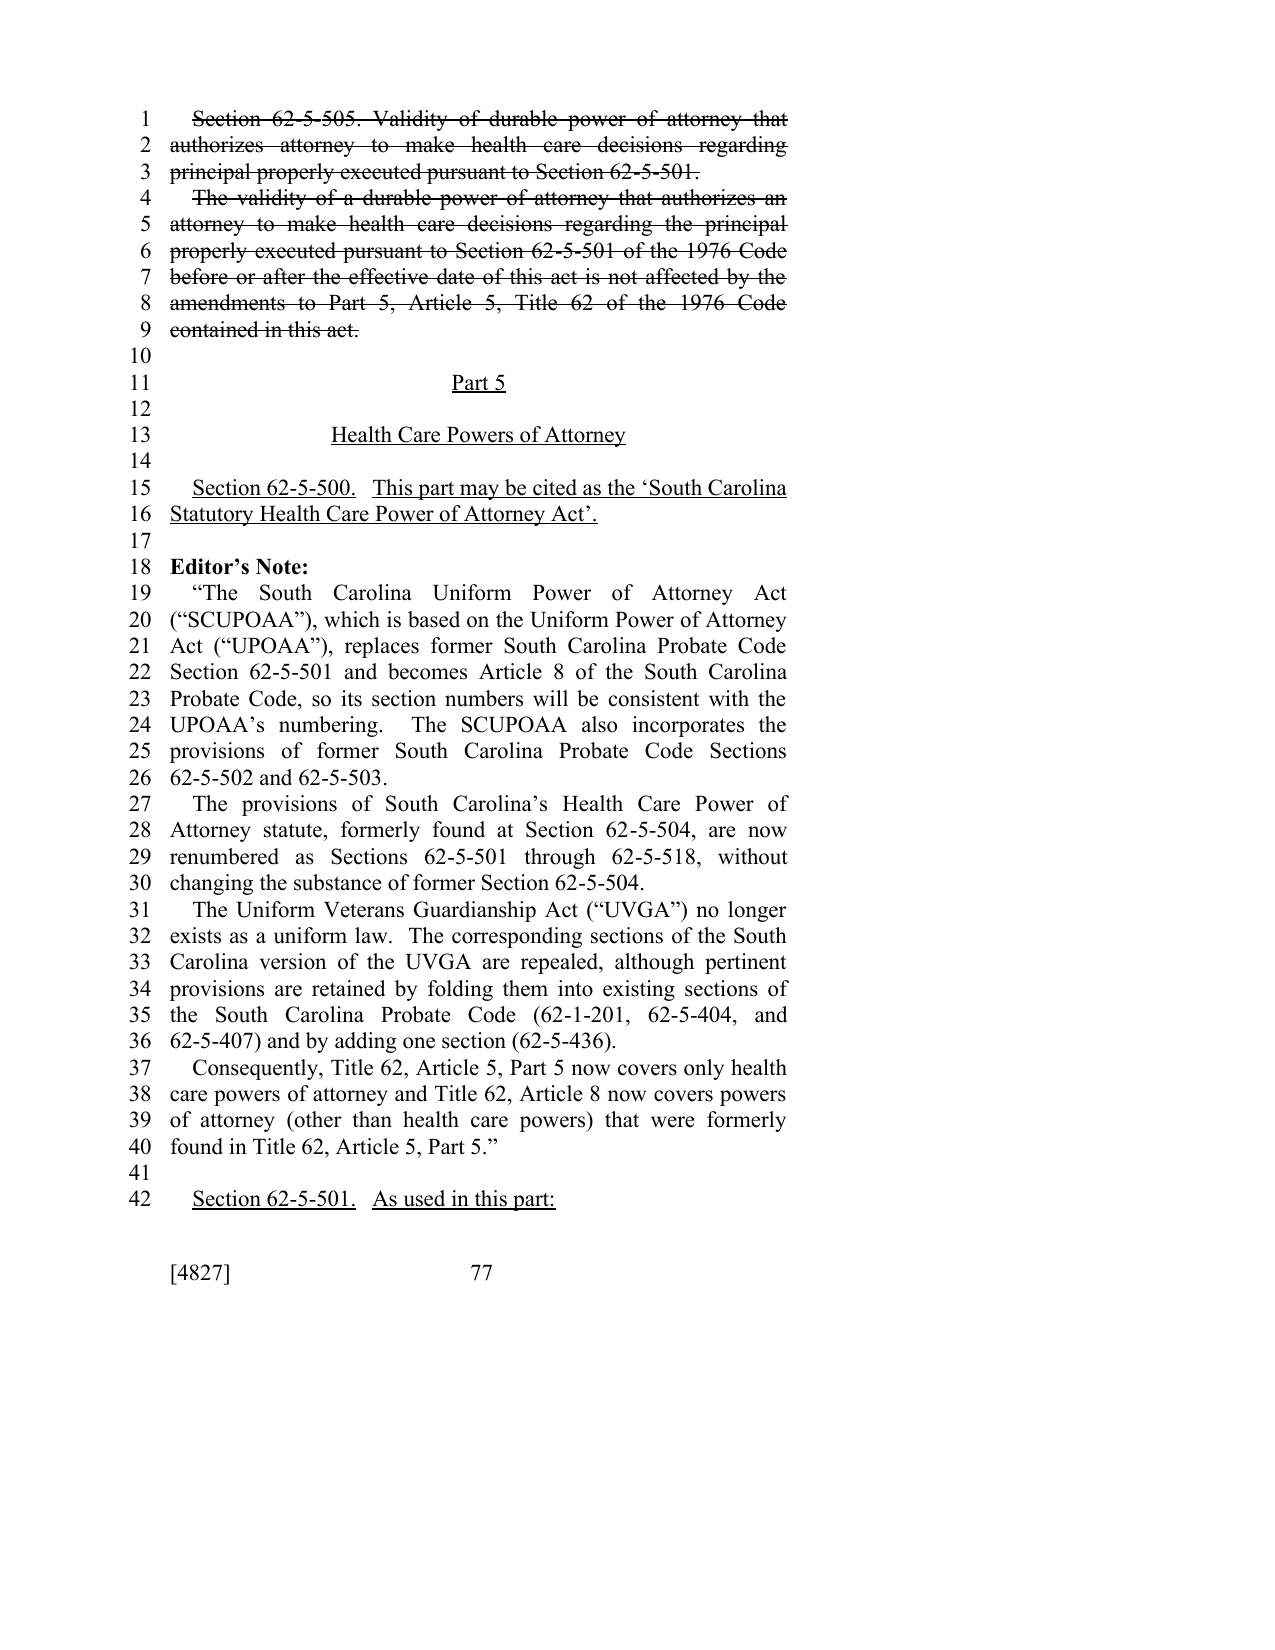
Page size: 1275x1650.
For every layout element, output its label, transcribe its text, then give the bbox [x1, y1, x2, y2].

text Section 62-5-501. As used in this part: [169, 1186, 787, 1212]
text The validity of a durable power of attorney that authorizes an attorney to make health care decisions regarding the principal properly executed pursuant to Section 62-5-501 of the 1976 Code before or after the effective date of this act is not affected by the amendments to Part 5, Article 5, Title 62 of the 1976 Code contained in this act. [169, 305, 787, 342]
text Section 62-5-500. This part may be cited as the ‘South Carolina Statutory Health Care Power of Attorney Act’. [169, 474, 787, 527]
text Part 5 [169, 368, 787, 395]
text “The South Carolina Uniform Power of Attorney Act (“SCUPOAA”), which is based on the Uniform Power of Attorney Act (“UPOAA”), replaces former South Carolina Probate Code Section 62-5-501 and becomes Article 8 of the South Carolina Probate Code, so its section numbers will be consistent with the UPOAA’s numbering. The SCUPOAA also incorporates the provisions of former South Carolina Probate Code Sections 62-5-502 and 62-5-503. [169, 579, 787, 790]
text Consequently, Title 62, Article 5, Part 5 now covers only health care powers of attorney and Title 62, Article 8 now covers powers of attorney (other than health care powers) that were formerly found in Title 62, Article 5, Part 5.” [169, 1054, 787, 1159]
text Health Care Powers of Attorney [169, 421, 787, 448]
text Editor’s Note: [169, 553, 787, 579]
text Section 62-5-505. Validity of durable power of attorney that authorizes attorney to make health care decisions regarding principal properly executed pursuant to Section 62-5-501. [169, 105, 787, 146]
text The provisions of South Carolina’s Health Care Power of Attorney statute, formerly found at Section 62-5-504, are now renumbered as Sections 62-5-501 through 62-5-518, without changing the substance of former Section 62-5-504. [169, 790, 787, 896]
text The Uniform Veterans Guardianship Act (“UVGA”) no longer exists as a uniform law. The corresponding sections of the South Carolina version of the UVGA are repealed, although pertinent provisions are retained by folding them into existing sections of the South Carolina Probate Code (62-1-201, 62-5-404, and 62-5-407) and by adding one section (62-5-436). [169, 896, 787, 1054]
text The validity of a durable power of attorney that authorizes an attorney to make health care decisions regarding the principal properly executed pursuant to Section 62-5-501 of the 1976 Code before or after the effective date of this act is not affected by the amendments to Part 5, Article 5, Title 62 of the 1976 Code contained in this act. [169, 184, 787, 225]
text Section 62-5-505. Validity of durable power of attorney that authorizes attorney to make health care decisions regarding principal properly executed pursuant to Section 62-5-501. [169, 147, 787, 184]
